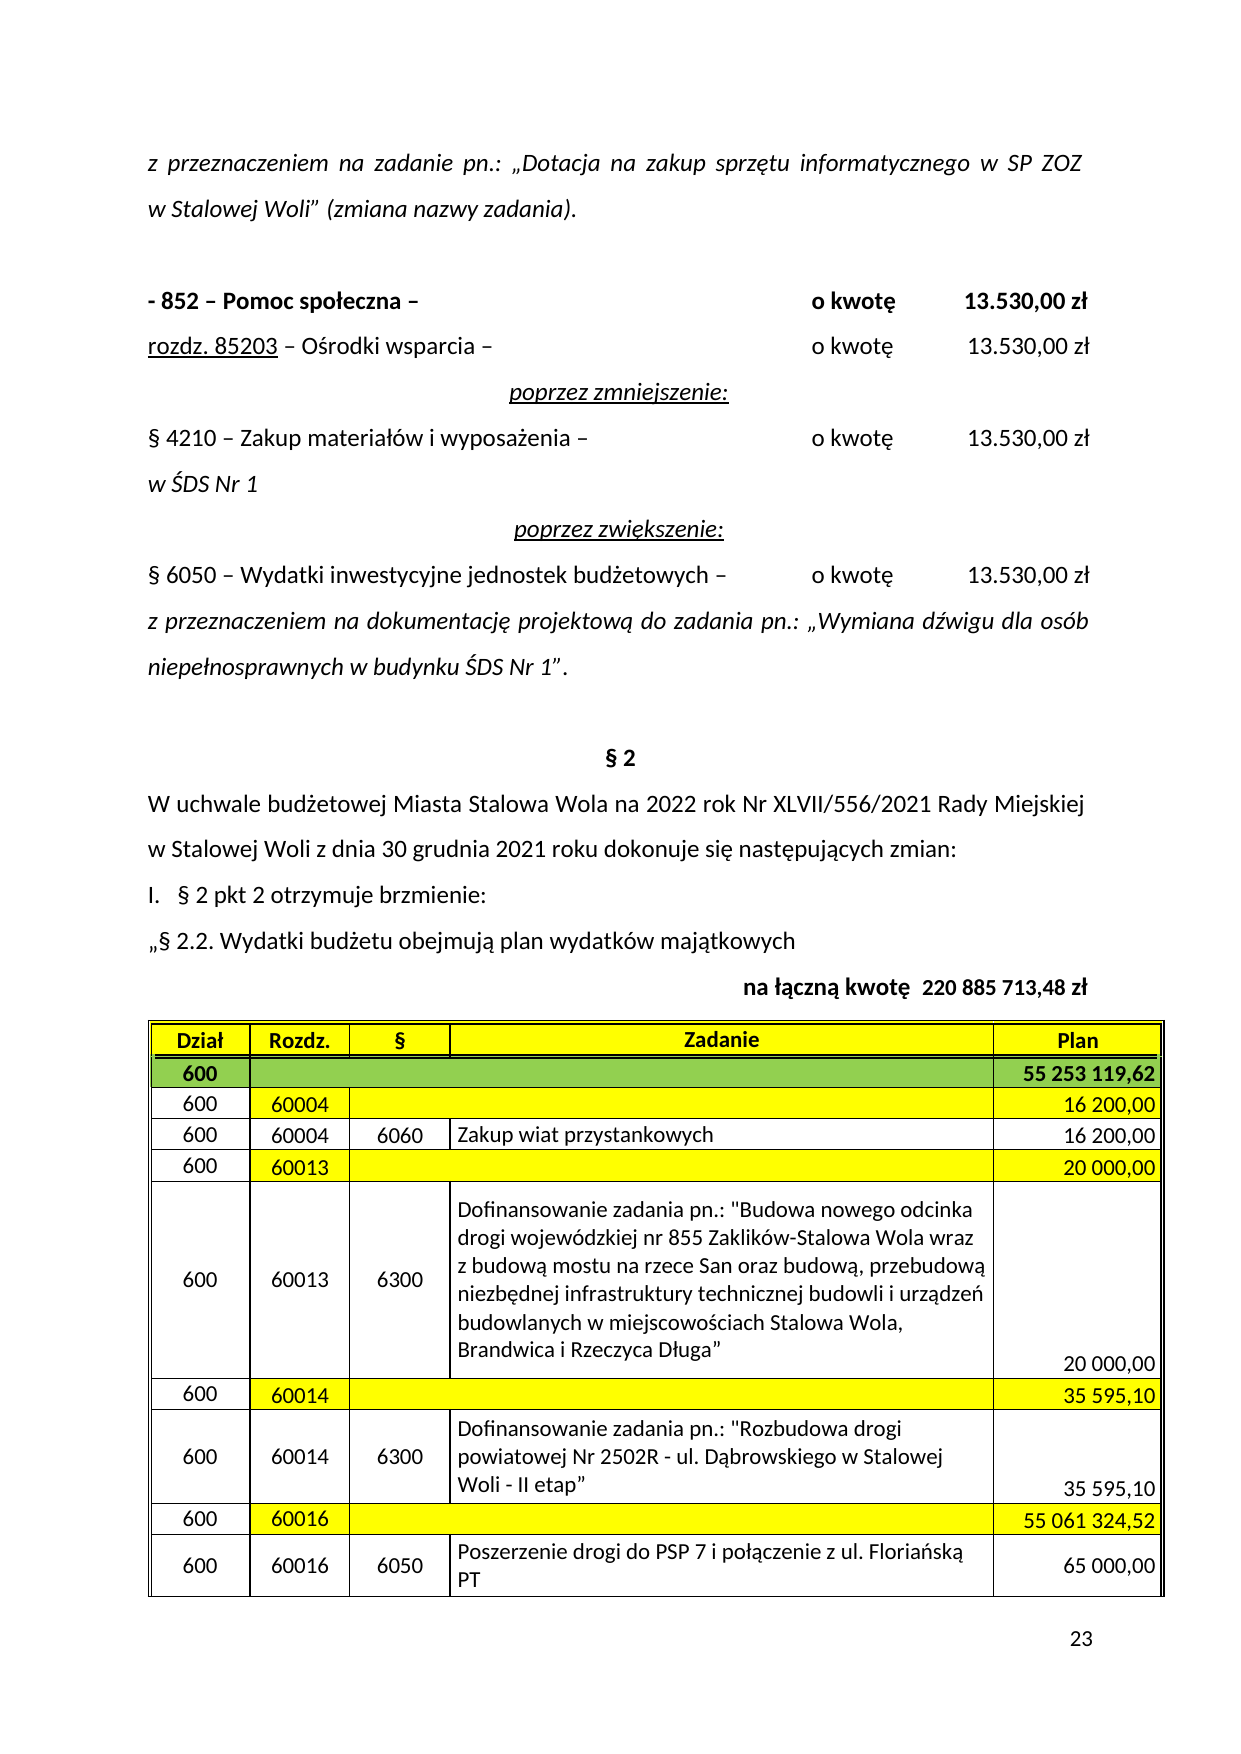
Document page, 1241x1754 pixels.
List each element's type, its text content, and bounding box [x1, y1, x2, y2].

table_header Rozdz. [251, 1025, 349, 1054]
table_header Dział [152, 1025, 249, 1054]
table_cell 600 [152, 1119, 249, 1149]
table_cell [350, 1088, 450, 1118]
table_cell [350, 1504, 993, 1534]
text § 6050 – Wydatki inwestycyjne jednostek budżetowych – o kwotę 13.530,00 zł [148, 559, 1093, 590]
table_cell 55 061 324,52 [994, 1504, 1160, 1534]
table_cell 16 200,00 [994, 1088, 1160, 1118]
table_cell 16 200,00 [994, 1119, 1160, 1149]
table_cell 65 000,00 [994, 1535, 1160, 1596]
text - 852 – Pomoc społeczna – o kwotę 13.530,00 zł [148, 285, 1093, 315]
text W uchwale budżetowej Miasta Stalowa Wola na 2022 rok Nr XLVII/556/2021 Rady Miejskiej w Stalowej Woli z dnia 30 grudnia 2021 roku dokonuje się następujących zmian: [148, 788, 1093, 864]
text w ŚDS Nr 1 [148, 468, 1093, 498]
table_cell 600 [152, 1504, 249, 1534]
table_cell 60013 [251, 1150, 349, 1181]
text rozdz. 85203 – Ośrodki wsparcia – o kwotę 13.530,00 zł [148, 331, 1093, 361]
table_cell 600 [152, 1182, 249, 1377]
table_header Zadanie [451, 1025, 993, 1054]
text poprzez zmniejszenie: [148, 376, 1093, 407]
table_cell [350, 1379, 450, 1409]
table_cell 600 [152, 1088, 249, 1118]
text „§ 2.2. Wydatki budżetu obejmują plan wydatków majątkowych [148, 925, 1093, 956]
text I. § 2 pkt 2 otrzymuje brzmienie: [148, 879, 1093, 910]
table_cell 6050 [350, 1535, 449, 1596]
table_cell 600 [152, 1410, 249, 1502]
table_header § [350, 1025, 449, 1054]
table_cell 60014 [251, 1379, 349, 1409]
table_cell [450, 1379, 993, 1409]
table_header Plan [994, 1025, 1160, 1054]
table_cell 600 [152, 1379, 249, 1409]
text na łączną kwotę 220 885 713,48 zł [148, 971, 1093, 1001]
table_cell 20 000,00 [994, 1150, 1160, 1181]
table_cell [450, 1150, 993, 1181]
table_cell Poszerzenie drogi do PSP 7 i połączenie z ul. Floriańską PT [451, 1535, 993, 1596]
table_cell 60004 [251, 1119, 349, 1149]
table_cell 60014 [251, 1410, 349, 1502]
table_cell 55 253 119,62 [994, 1054, 1162, 1087]
text z przeznaczeniem na dokumentację projektową do zadania pn.: „Wymiana dźwigu dla osób niepełnosprawnych w budynku ŚDS Nr 1”. [148, 605, 1093, 681]
text poprzez zwiększenie: [148, 513, 1093, 544]
text § 2 [148, 742, 1093, 773]
table_cell 600 [152, 1150, 249, 1181]
table_cell 60016 [251, 1504, 349, 1534]
text z przeznaczeniem na zadanie pn.: „Dotacja na zakup sprzętu informatycznego w SP ZOZ w Stalowej Woli” (zmiana nazwy zadania). [148, 148, 1093, 224]
table_cell [350, 1150, 450, 1181]
table_cell 6300 [350, 1182, 449, 1377]
table_cell 6300 [350, 1410, 449, 1502]
table_cell 60016 [251, 1535, 349, 1596]
table_cell [450, 1088, 993, 1118]
table_cell [251, 1059, 993, 1087]
text § 4210 – Zakup materiałów i wyposażenia – o kwotę 13.530,00 zł [148, 422, 1093, 452]
table_cell 600 [152, 1535, 249, 1596]
table_cell Dofinansowanie zadania pn.: "Budowa nowego odcinka drogi wojewódzkiej nr 855 Zaklików-Stalowa Wola wraz z budową mostu na rzece San oraz budową, przebudową niezbędnej infrastruktury technicznej budowli i urządzeń budowlanych w miejscowościach Stalowa Wola, Brandwica i Rzeczyca Długa” [451, 1182, 993, 1377]
table_cell 20 000,00 [994, 1182, 1160, 1377]
table_cell 6060 [350, 1119, 449, 1149]
table_cell 35 595,10 [994, 1410, 1160, 1502]
table_cell 60013 [251, 1182, 349, 1377]
table_cell 35 595,10 [994, 1379, 1160, 1409]
table_cell Zakup wiat przystankowych [451, 1119, 993, 1149]
table_cell 60004 [251, 1088, 349, 1118]
table_cell 600 [150, 1054, 249, 1087]
table_cell Dofinansowanie zadania pn.: "Rozbudowa drogi powiatowej Nr 2502R - ul. Dąbrowskiego w Stalowej Woli - II etap” [451, 1410, 993, 1502]
